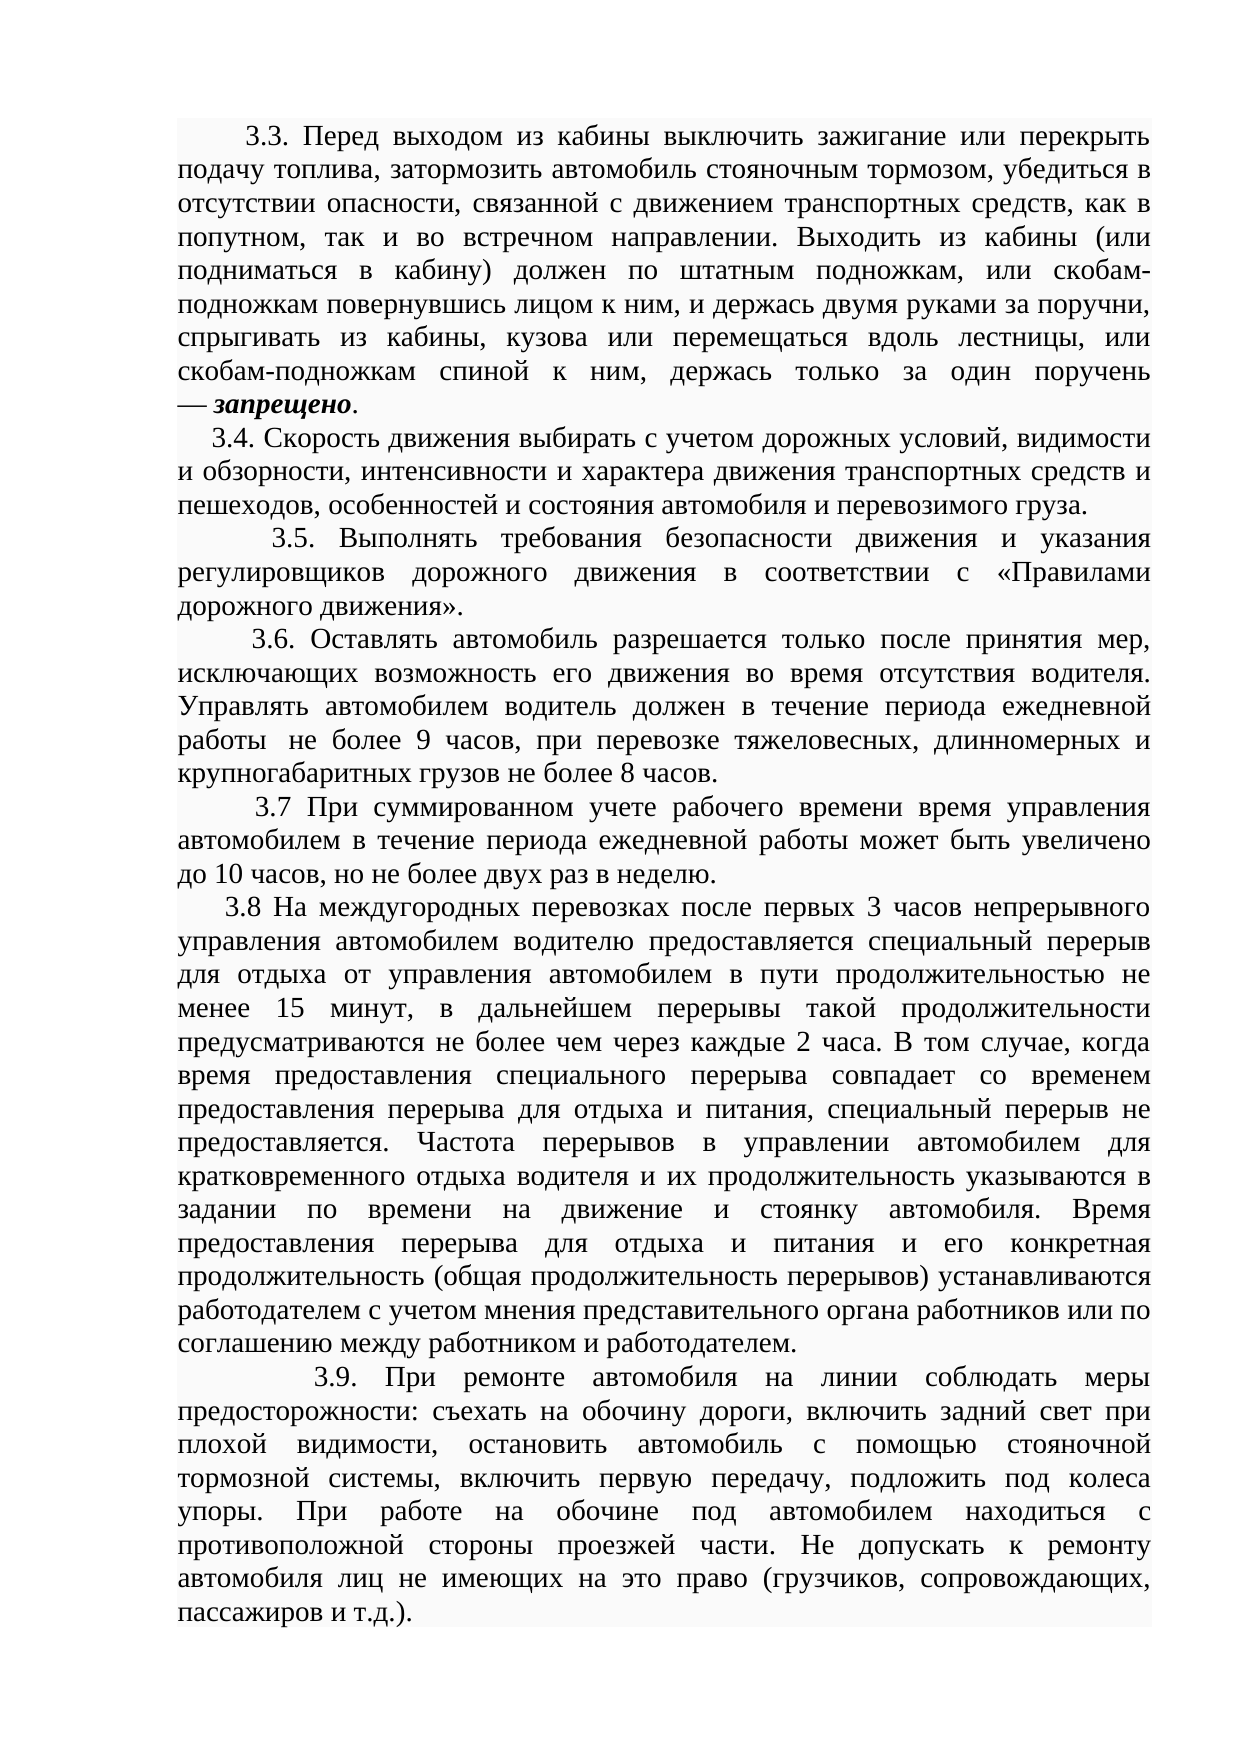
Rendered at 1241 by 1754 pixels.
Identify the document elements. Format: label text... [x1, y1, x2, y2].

text 3.6. Оставлять автомобиль разрешается только после принятия мер, исключающих возможность его движения во время отсутствия водителя. Управлять автомобилем водитель должен в течение периода ежедневной работы не более 9 часов, при перевозке тяжеловесных, длинномерных и крупногабаритных грузов не более 8 часов. [177, 621, 1152, 789]
text 3.9. При ремонте автомобиля на линии соблюдать меры предосторожности: съехать на обочину дороги, включить задний свет при плохой видимости, остановить автомобиль с помощью стояночной тормозной системы, включить первую передачу, подложить под колеса упоры. При работе на обочине под автомобилем находиться с противоположной стороны проезжей части. Не допускать к ремонту автомобиля лиц не имеющих на это право (грузчиков, сопровождающих, пассажиров и т.д.). [177, 1359, 1152, 1627]
text 3.5. Выполнять требования безопасности движения и указания регулировщиков дорожного движения в соответствии с «Правилами дорожного движения». [177, 521, 1152, 621]
text 3.3. Перед выходом из кабины выключить зажигание или перекрыть подачу топлива, затормозить автомобиль стояночным тормозом, убедиться в отсутствии опасности, связанной с движением транспортных средств, как в попутном, так и во встречном направлении. Выходить из кабины (или подниматься в кабину) должен по штатным подножкам, или скобам-подножкам повернувшись лицом к ним, и держась двумя руками за поручни, спрыгивать из кабины, кузова или перемещаться вдоль лестницы, или скобам-подножкам спиной к ним, держась только за один поручень — запрещено. [177, 118, 1152, 420]
text 3.8 На междугородных перевозках после первых 3 часов непрерывного управления автомобилем водителю предоставляется специальный перерыв для отдыха от управления автомобилем в пути продолжительностью не менее 15 минут, в дальнейшем перерывы такой продолжительности предусматриваются не более чем через каждые 2 часа. В том случае, когда время предоставления специального перерыва совпадает со временем предоставления перерыва для отдыха и питания, специальный перерыв не предоставляется. Частота перерывов в управлении автомобилем для кратковременного отдыха водителя и их продолжительность указываются в задании по времени на движение и стоянку автомобиля. Время предоставления перерыва для отдыха и питания и его конкретная продолжительность (общая продолжительность перерывов) устанавливаются работодателем с учетом мнения представительного органа работников или по соглашению между работником и работодателем. [177, 889, 1152, 1359]
text 3.4. Скорость движения выбирать с учетом дорожных условий, видимости и обзорности, интенсивности и характера движения транспортных средств и пешеходов, особенностей и состояния автомобиля и перевозимого груза. [177, 420, 1152, 521]
text 3.7 При суммированном учете рабочего времени время управления автомобилем в течение периода ежедневной работы может быть увеличено до 10 часов, но не более двух раз в неделю. [177, 789, 1152, 889]
